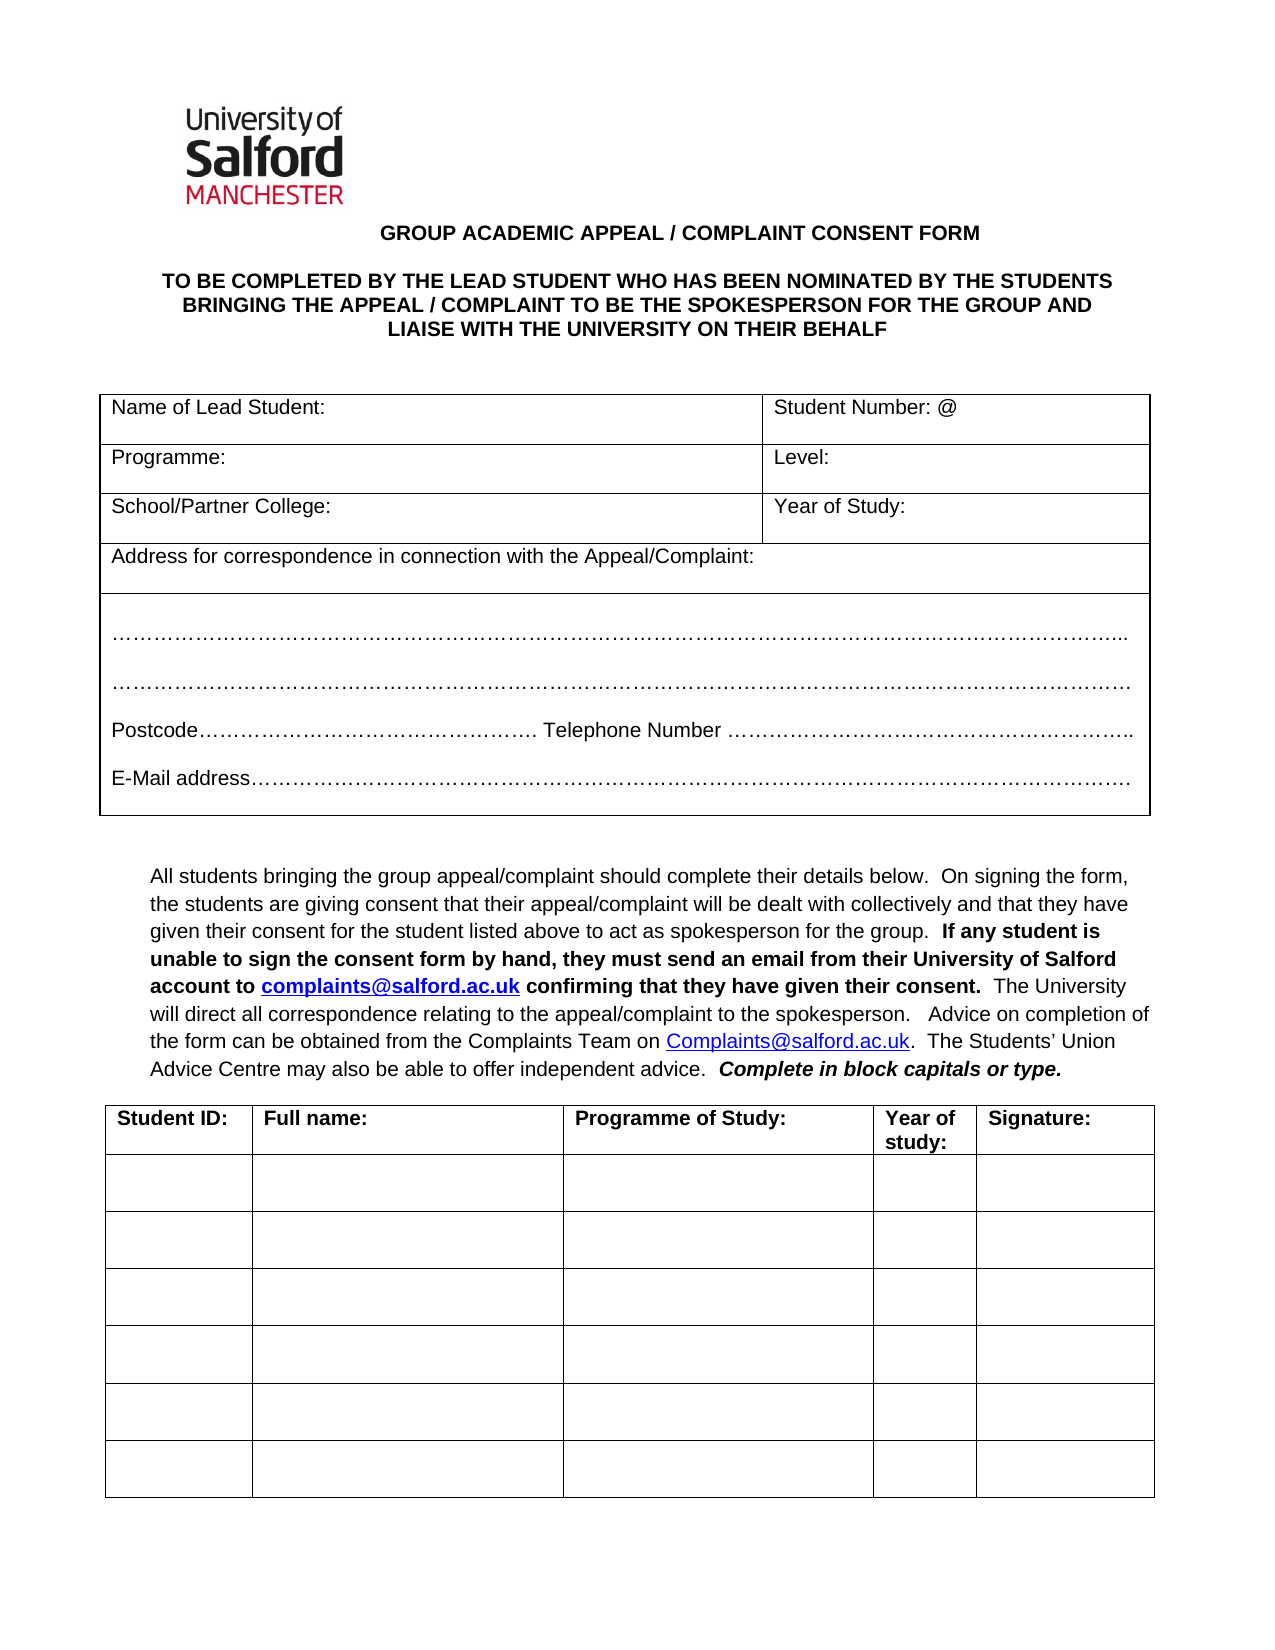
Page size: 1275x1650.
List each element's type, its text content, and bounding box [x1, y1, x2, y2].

subtitle TO BE COMPLETED BY THE LEAD STUDENT WHO HAS BEEN NOMINATED BY THE STUDENTS BRINGING THE APPEAL / COMPLAINT TO BE THE SPOKESPERSON FOR THE GROUP AND LIAISE WITH THE UNIVERSITY ON THEIR BEHALF [150, 269, 1125, 341]
table_cell [874, 1441, 976, 1497]
table_cell [874, 1384, 976, 1439]
table_cell [106, 1212, 252, 1268]
table_cell [106, 1155, 252, 1211]
table_cell [564, 1326, 873, 1382]
table_cell [874, 1212, 976, 1268]
table_header Name of Lead Student: [101, 395, 762, 444]
table_header Programme of Study: [564, 1106, 873, 1154]
table_cell [253, 1212, 563, 1268]
text All students bringing the group appeal/complaint should complete their details below. On signing the form, the students are giving consent that their appeal/complaint will be dealt with collectively and that they have given their consent for the student listed above to act as spokesperson for the group. If any student is unable to sign the consent form by hand, they must send an email from their University of Salford account to complaints@salford.ac.uk confirming that they have given their consent. The University will direct all correspondence relating to the appeal/complaint to the spokesperson. Advice on completion of the form can be obtained from the Complaints Team on Complaints@salford.ac.uk. The Students’ Union Advice Centre may also be able to offer independent advice. Complete in block capitals or type. [150, 864, 1154, 1081]
table_cell [977, 1212, 1154, 1268]
table_cell ………………………………………………………………………………………………………………………………... ………………………………………………………………………………………………………………………………… Postcode…………………………………………. Telephone Number ………………………………………………….. E-Mail address………………………………………………………………………………………………………………. [101, 594, 1149, 815]
table_cell [106, 1441, 252, 1497]
text GROUP ACADEMIC APPEAL / COMPLAINT CONSENT FORM [150, 70, 1125, 245]
table_cell [253, 1155, 563, 1211]
table_cell [564, 1269, 873, 1325]
table_cell [106, 1326, 252, 1382]
table_cell Level: [763, 445, 1149, 493]
table_cell [564, 1212, 873, 1268]
table_header Student Number: @ [763, 395, 1149, 444]
table_cell [977, 1155, 1154, 1211]
table_cell [106, 1384, 252, 1439]
table_header Signature: [977, 1106, 1154, 1154]
table_cell [874, 1155, 976, 1211]
table_cell Address for correspondence in connection with the Appeal/Complaint: [101, 544, 1149, 593]
table_cell Year of Study: [763, 494, 1149, 543]
table_cell [564, 1155, 873, 1211]
table_cell [106, 1269, 252, 1325]
table_header Student ID: [106, 1106, 252, 1154]
table_header Full name: [253, 1106, 563, 1154]
table_cell [564, 1441, 873, 1497]
table_cell [253, 1269, 563, 1325]
picture [150, 70, 380, 241]
table_cell [977, 1326, 1154, 1382]
table_cell [253, 1326, 563, 1382]
table_header Year of study: [874, 1106, 976, 1154]
table_cell [253, 1384, 563, 1439]
table_cell School/Partner College: [101, 494, 762, 543]
table_cell [977, 1269, 1154, 1325]
table_cell Programme: [101, 445, 762, 493]
table_cell [874, 1326, 976, 1382]
table_cell [253, 1441, 563, 1497]
table_cell [977, 1441, 1154, 1497]
table_cell [874, 1269, 976, 1325]
table_cell [564, 1384, 873, 1439]
table_cell [977, 1384, 1154, 1439]
